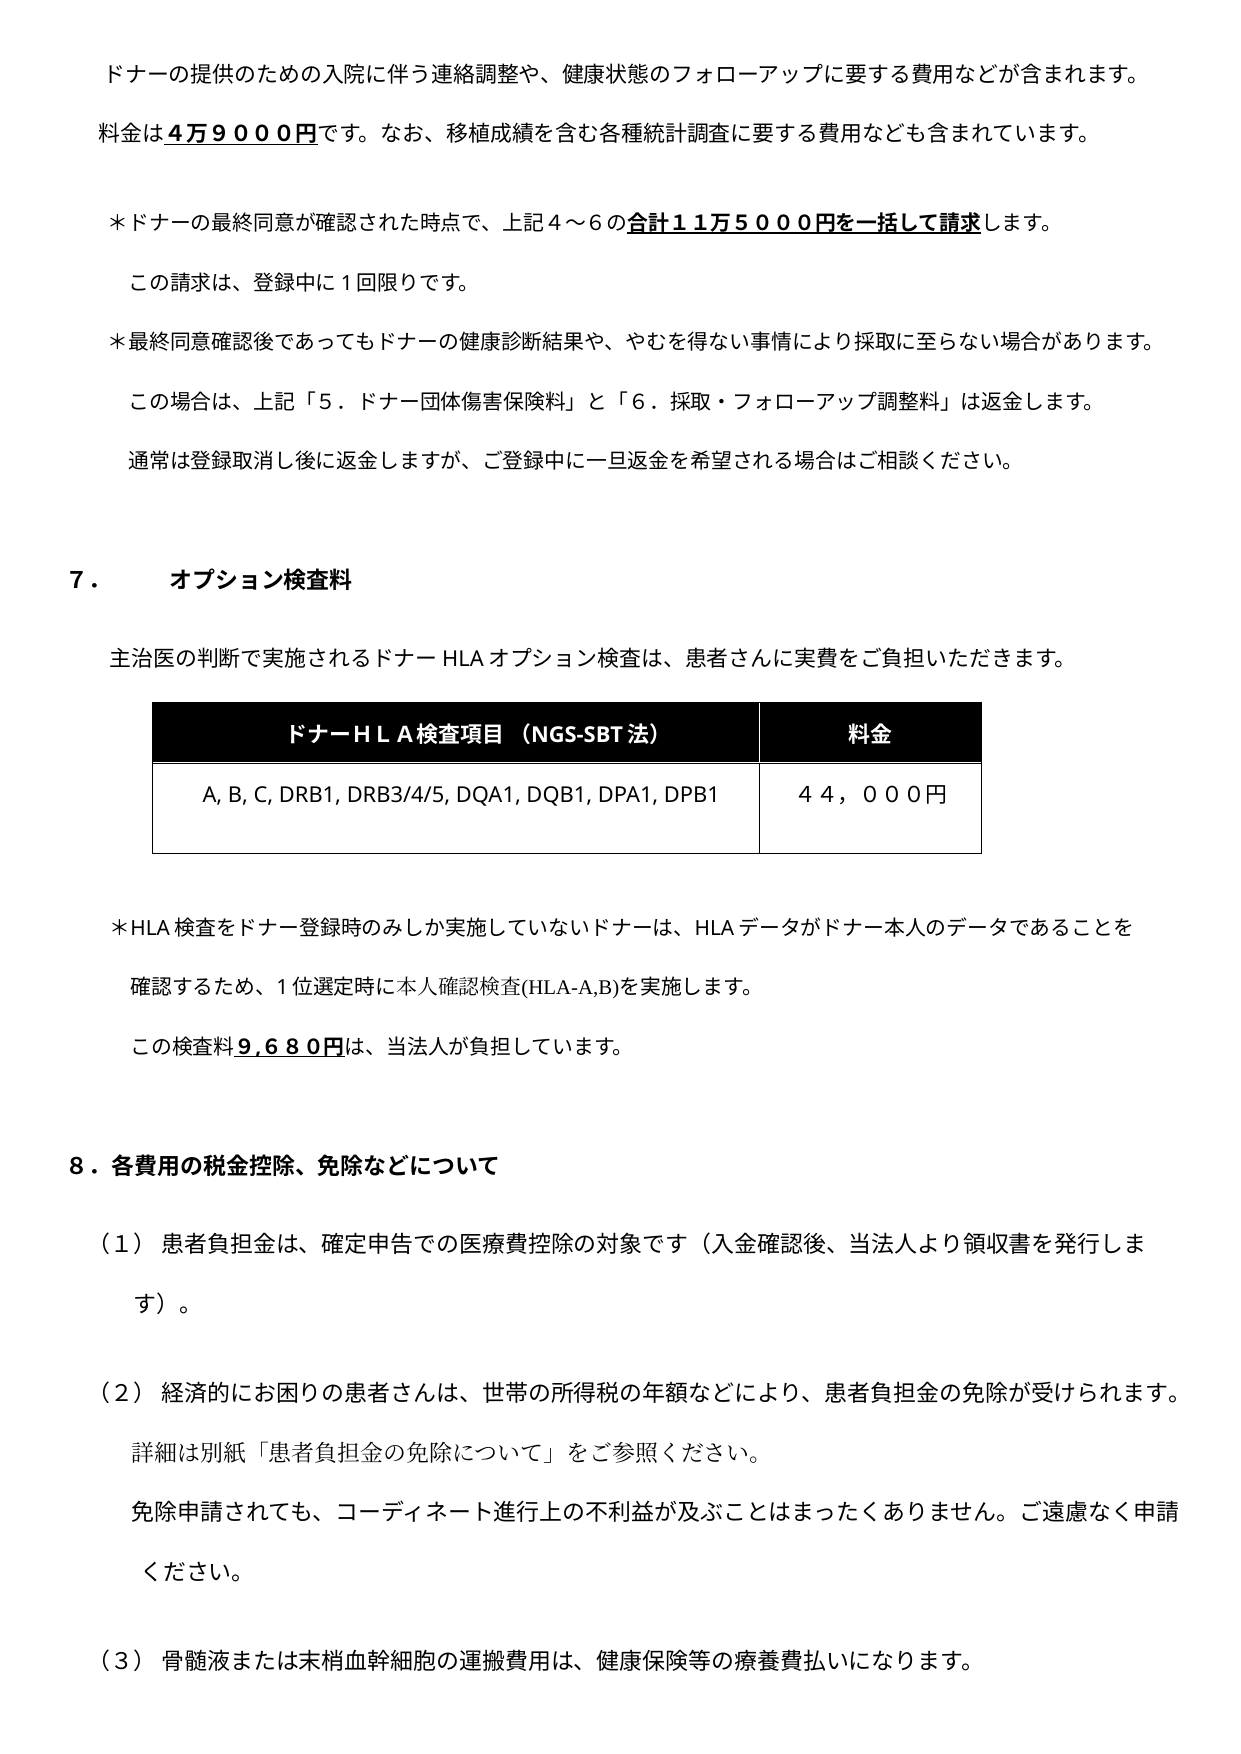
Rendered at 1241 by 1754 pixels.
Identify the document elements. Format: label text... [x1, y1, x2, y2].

table_header 料金 [760, 703, 981, 762]
text （１） 患者負担金は、確定申告での医療費控除の対象です（入金確認後、当法人より領収書を発行します）。 [87, 1213, 1169, 1332]
text 詳細は別紙「患者負担金の免除について」をご参照ください。 [131, 1421, 1169, 1481]
text 通常は登録取消し後に返金しますが、ご登録中に一旦返金を希望される場合はご相談ください。 [66, 430, 1169, 490]
list ドナーの提供のための入院に伴う連絡調整や、健康状態のフォローアップに要する費用などが含まれます。 [103, 43, 1169, 102]
text ＊最終同意確認後であってもドナーの健康診断結果や、やむを得ない事情により採取に至らない場合があります。 [66, 311, 1169, 371]
text 主治医の判断で実施されるドナーHLAオプション検査は、患者さんに実費をご負担いただきます。 [66, 628, 1169, 687]
text 確認するため、1位選定時に本人確認検査(HLA-A,B)を実施します。 [109, 956, 1191, 1015]
text ＊HLA検査をドナー登録時のみしか実施していないドナーは、HLAデータがドナー本人のデータであることを [109, 896, 1191, 956]
text ＊ドナーの最終同意が確認された時点で、上記４～６の合計１１万５０００円を一括して請求します。 [66, 192, 1169, 251]
list オプション検査料 [66, 549, 1169, 609]
text （２） 経済的にお困りの患者さんは、世帯の所得税の年額などにより、患者負担金の免除が受けられます。 [87, 1362, 1169, 1421]
text この場合は、上記「５．ドナー団体傷害保険料」と「６．採取・フォローアップ調整料」は返金します。 [66, 371, 1169, 430]
text （３） 骨髄液または末梢血幹細胞の運搬費用は、健康保険等の療養費払いになります。 [87, 1630, 1169, 1689]
table_cell [153, 764, 759, 853]
table_cell ４４，０００円 [760, 764, 981, 853]
text この検査料９,６８０円は、当法人が負担しています。 [109, 1015, 1191, 1075]
text この請求は、登録中に1回限りです。 [66, 251, 1169, 311]
text 免除申請されても、コーディネート進行上の不利益が及ぶことはまったくありません。ご遠慮なく申請ください。 [131, 1481, 1191, 1600]
text 料金は４万９０００円です。なお、移植成績を含む各種統計調査に要する費用なども含まれています。 [66, 102, 1169, 162]
text ８．各費用の税金控除、免除などについて [66, 1134, 1169, 1194]
table_header ドナーＨＬＡ検査項目 （NGS-SBT法） [153, 703, 759, 762]
